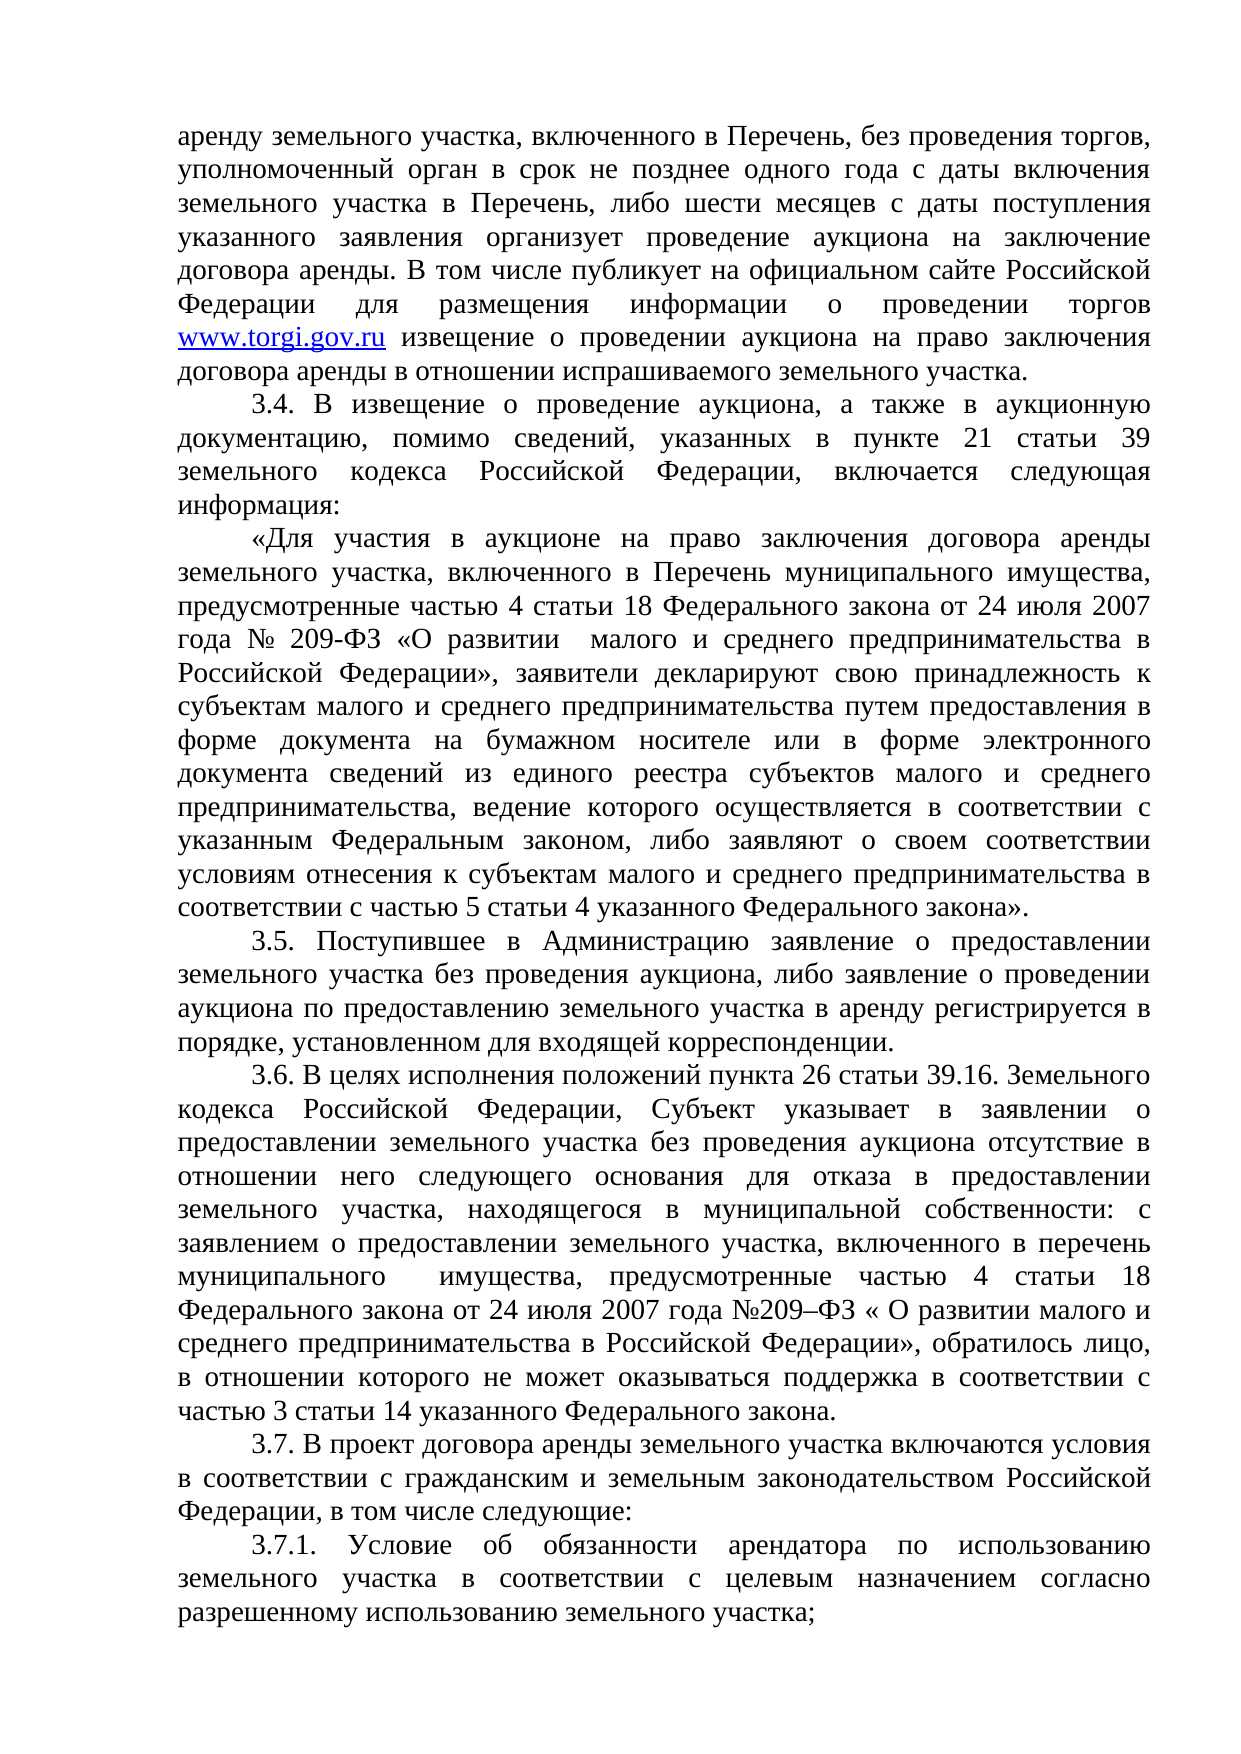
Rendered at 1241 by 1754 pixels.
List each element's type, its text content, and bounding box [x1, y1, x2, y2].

text 3.5. Поступившее в Администрацию заявление о предоставлении земельного участка без проведения аукциона, либо заявление о проведении аукциона по предоставлению земельного участка в аренду регистрируется в порядке, установленном для входящей корреспонденции. [177, 923, 1152, 1057]
text 3.7. В проект договора аренды земельного участка включаются условия в соответствии с гражданским и земельным законодательством Российской Федерации, в том числе следующие: [177, 1426, 1152, 1527]
text «Для участия в аукционе на право заключения договора аренды земельного участка, включенного в Перечень муниципального имущества, предусмотренные частью 4 статьи 18 Федерального закона от 24 июля 2007 года № 209-ФЗ «О развитии малого и среднего предпринимательства в Российской Федерации», заявители декларируют свою принадлежность к субъектам малого и среднего предпринимательства путем предоставления в форме документа на бумажном носителе или в форме электронного документа сведений из единого реестра субъектов малого и среднего предпринимательства, ведение которого осуществляется в соответствии с указанным Федеральным законом, либо заявляют о своем соответствии условиям отнесения к субъектам малого и среднего предпринимательства в соответствии с частью 5 статьи 4 указанного Федерального закона». [177, 521, 1152, 923]
text 3.7.1. Условие об обязанности арендатора по использованию земельного участка в соответствии с целевым назначением согласно разрешенному использованию земельного участка; [177, 1527, 1152, 1627]
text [177, 118, 1152, 386]
text 3.4. В извещение о проведение аукциона, а также в аукционную документацию, помимо сведений, указанных в пункте 21 статьи 39 земельного кодекса Российской Федерации, включается следующая информация: [177, 386, 1152, 521]
text 3.6. В целях исполнения положений пункта 26 статьи 39.16. Земельного кодекса Российской Федерации, Субъект указывает в заявлении о предоставлении земельного участка без проведения аукциона отсутствие в отношении него следующего основания для отказа в предоставлении земельного участка, находящегося в муниципальной собственности: с заявлением о предоставлении земельного участка, включенного в перечень муниципального имущества, предусмотренные частью 4 статьи 18 Федерального закона от 24 июля 2007 года №209–ФЗ « О развитии малого и среднего предпринимательства в Российской Федерации», обратилось лицо, в отношении которого не может оказываться поддержка в соответствии с частью 3 статьи 14 указанного Федерального закона. [177, 1057, 1152, 1426]
